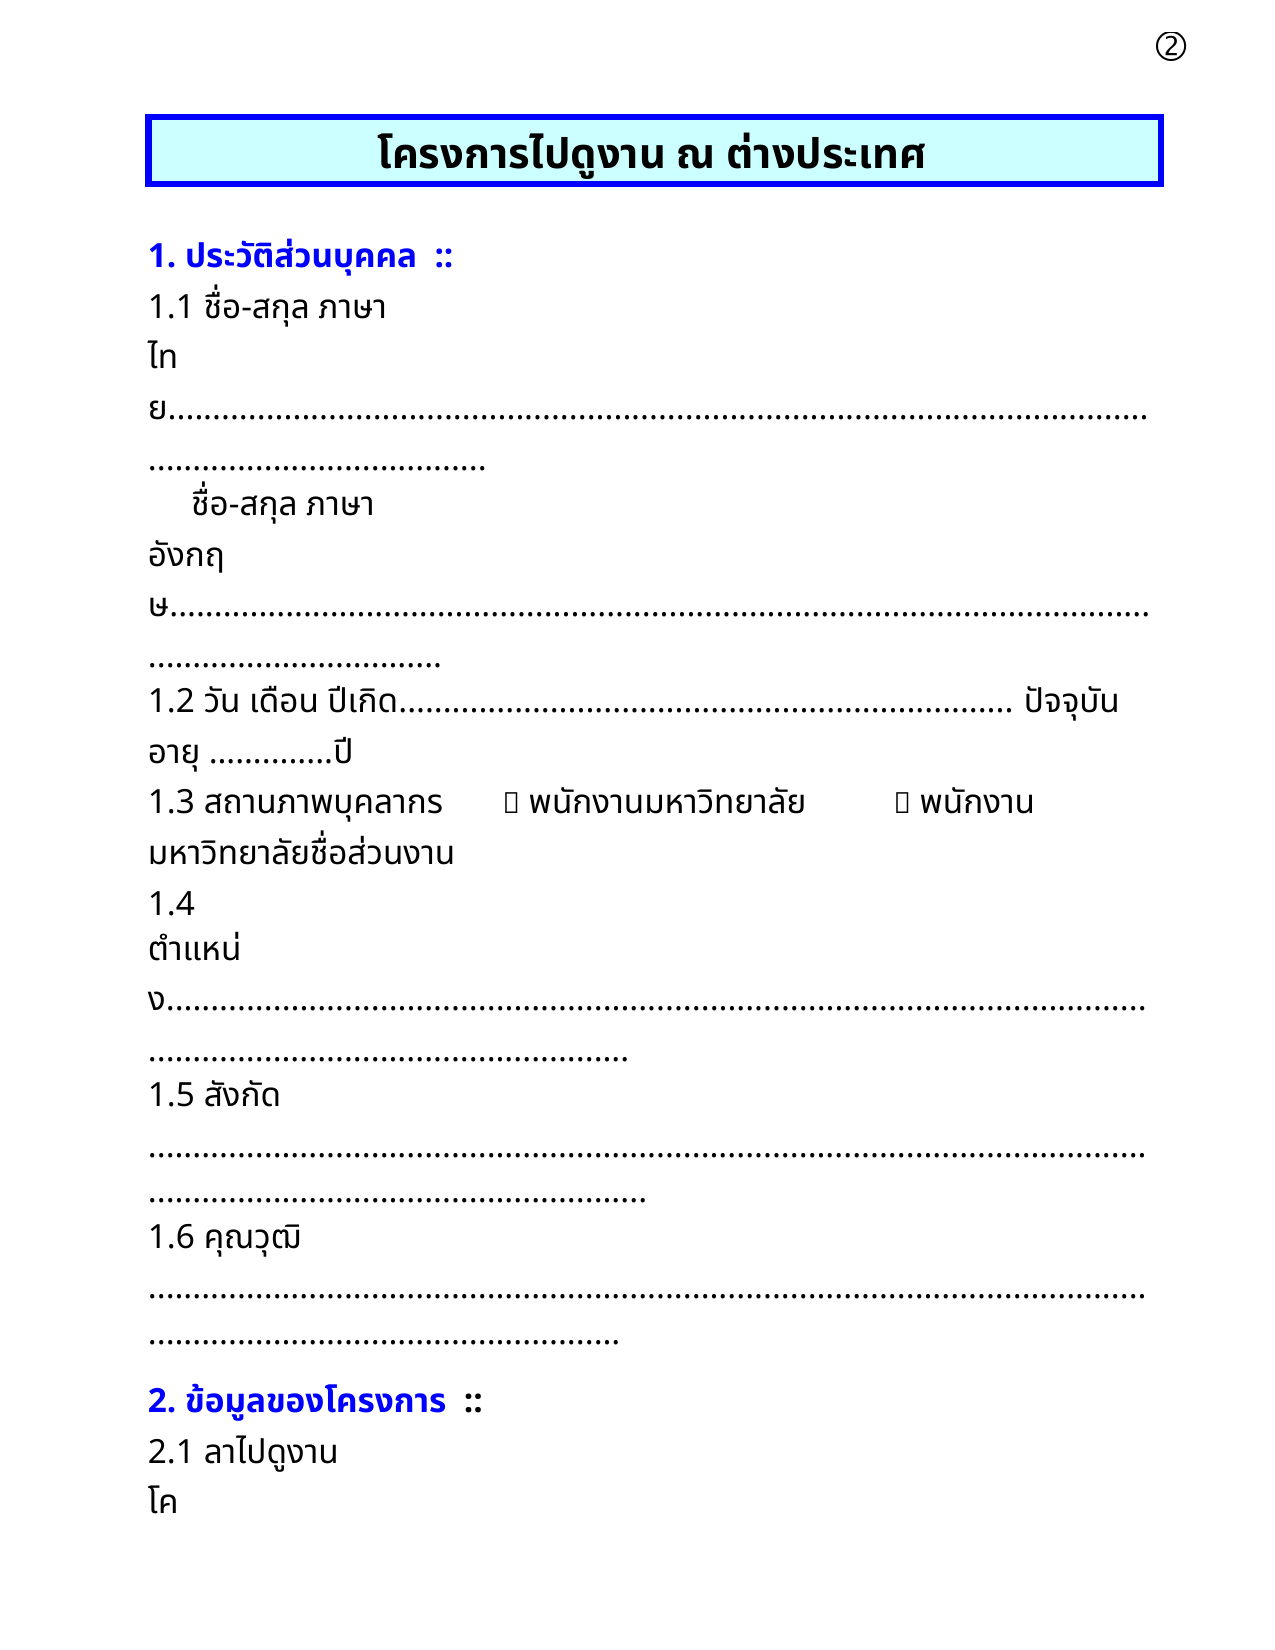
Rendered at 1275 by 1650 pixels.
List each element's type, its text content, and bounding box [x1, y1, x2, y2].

text 1.1 ชื่อ-สกุล ภาษาไทย.................................................................................................................................................... [148, 283, 1157, 480]
text 1. ประวัติส่วนบุคคล :: [148, 232, 1157, 283]
text 1.6 คุณวุฒิ ..................................................................................................................................................................... [148, 1213, 1157, 1354]
text ชื่อ-สกุล ภาษาอังกฤษ............................................................................................................................................... [148, 480, 1157, 677]
text 1.2 วัน เดือน ปีเกิด..................................................................... ปัจจุบันอายุ ……........ปี [148, 677, 1157, 778]
text 1.4 ตำแหน่ง.................................................................................................................................................................... [148, 879, 1157, 1071]
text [148, 1427, 1157, 1528]
text โครงการไปดูงาน ณ ต่างประเทศ [148, 124, 1157, 187]
text 2. ข้อมูลของโครงการ :: [148, 1377, 1157, 1427]
text 1.3 สถานภาพบุคลากร พนักงานมหาวิทยาลัย พนักงานมหาวิทยาลัยชื่อส่วนงาน [148, 778, 1157, 879]
text 1.5 สังกัด ........................................................................................................................................................................ [148, 1071, 1157, 1213]
